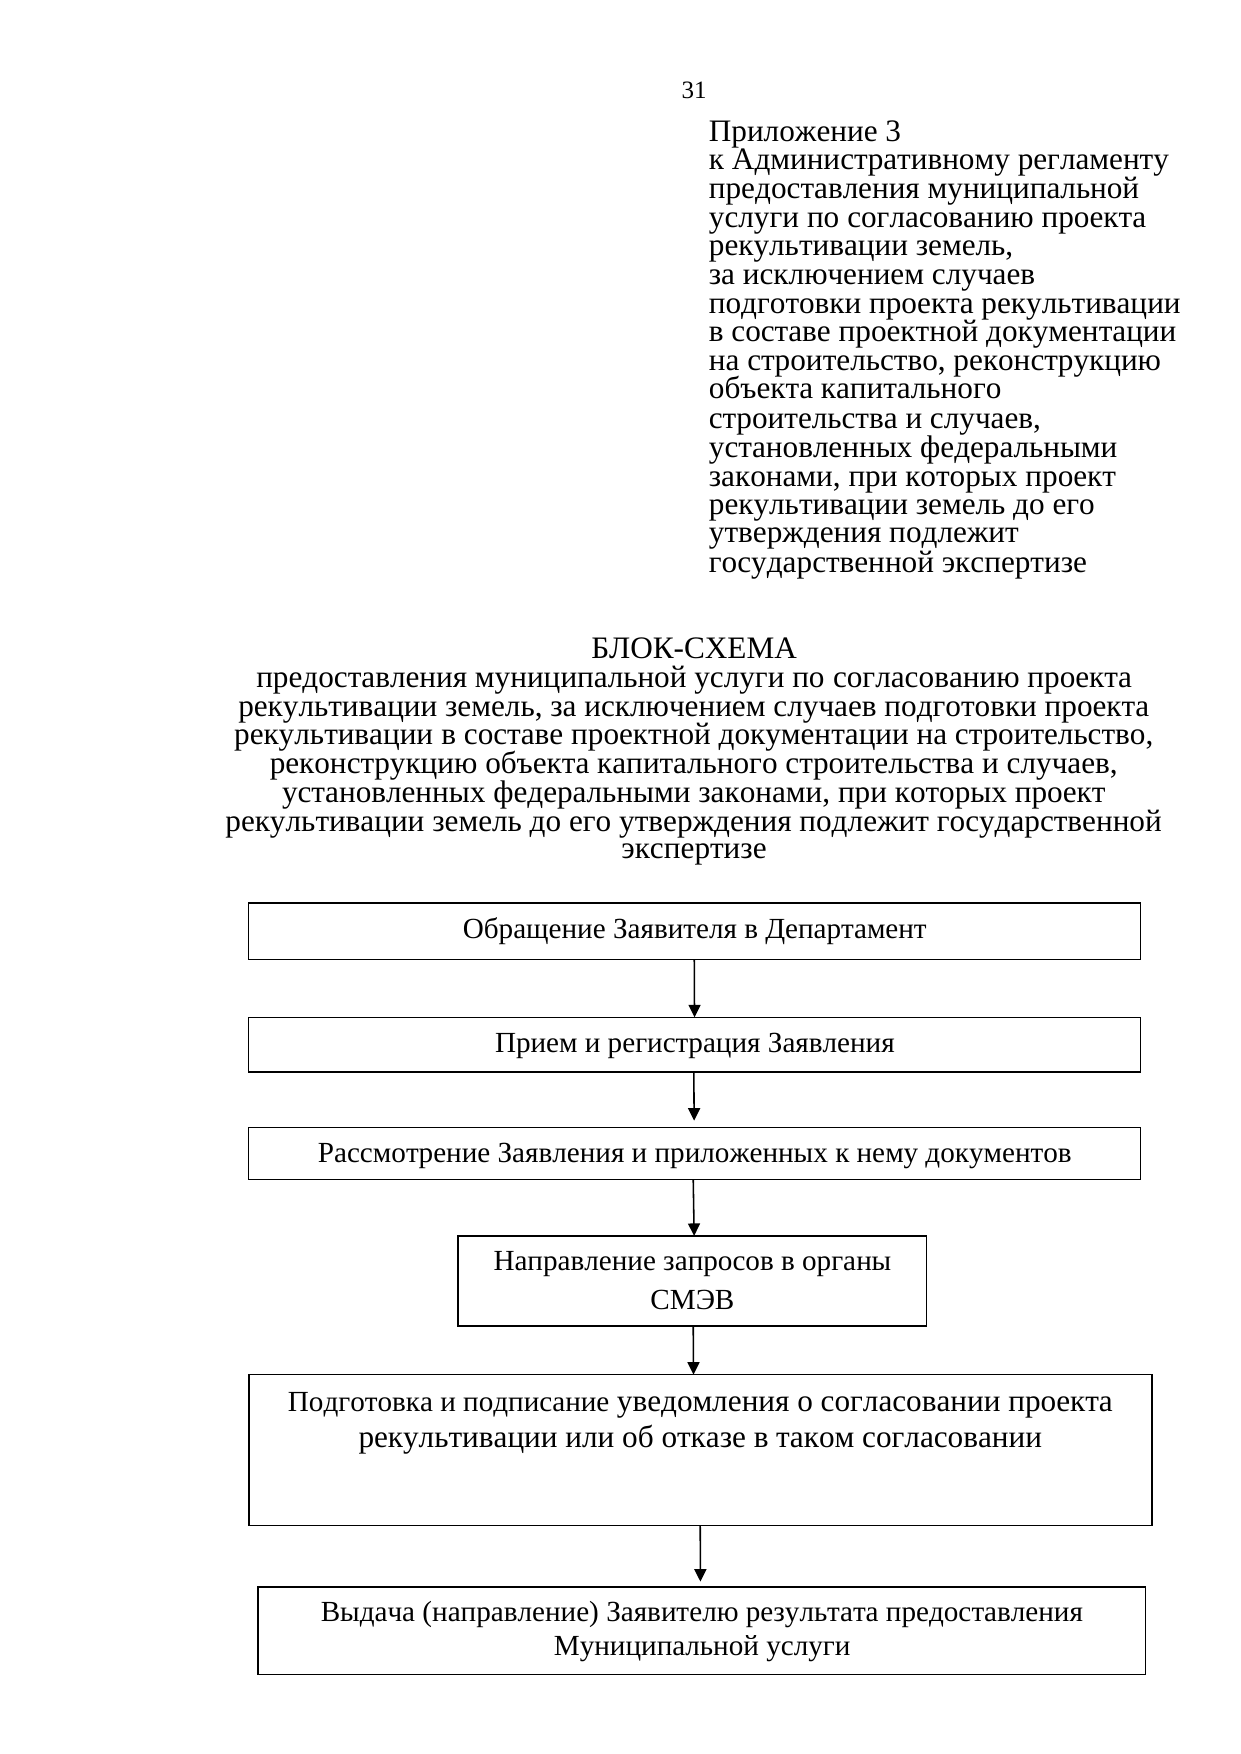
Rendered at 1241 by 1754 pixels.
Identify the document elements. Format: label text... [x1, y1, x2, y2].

text к Административному регламенту [207, 147, 1181, 176]
text рекультивации в составе проектной документации на строительство, [207, 722, 1181, 751]
text Приложение 3 [207, 118, 1181, 147]
text установленных федеральными [709, 434, 1181, 463]
text строительства и случаев, [709, 406, 1181, 434]
text рекультивации земель до его утверждения подлежит [709, 492, 1181, 549]
text рекультивации земель, за исключением случаев подготовки проекта [207, 693, 1181, 722]
text рекультивации земель до его утверждения подлежит государственной экспертизе [207, 808, 1181, 866]
text реконструкцию объекта капитального строительства и случаев, [207, 751, 1181, 779]
text БЛОК-СХЕМА [207, 636, 1181, 664]
text предоставления муниципальной [207, 176, 1181, 204]
text установленных федеральными законами, при которых проект [207, 779, 1181, 808]
text предоставления муниципальной услуги по согласованию проекта [207, 664, 1181, 693]
text за исключением случаев [709, 262, 1181, 291]
text государственной экспертизе [709, 549, 1181, 578]
text подготовки проекта рекультивации в составе проектной документации на строительство, реконструкцию объекта капитального [709, 291, 1181, 406]
text законами, при которых проект [709, 463, 1181, 492]
text услуги по согласованию проекта рекультивации земель, [709, 204, 1181, 262]
